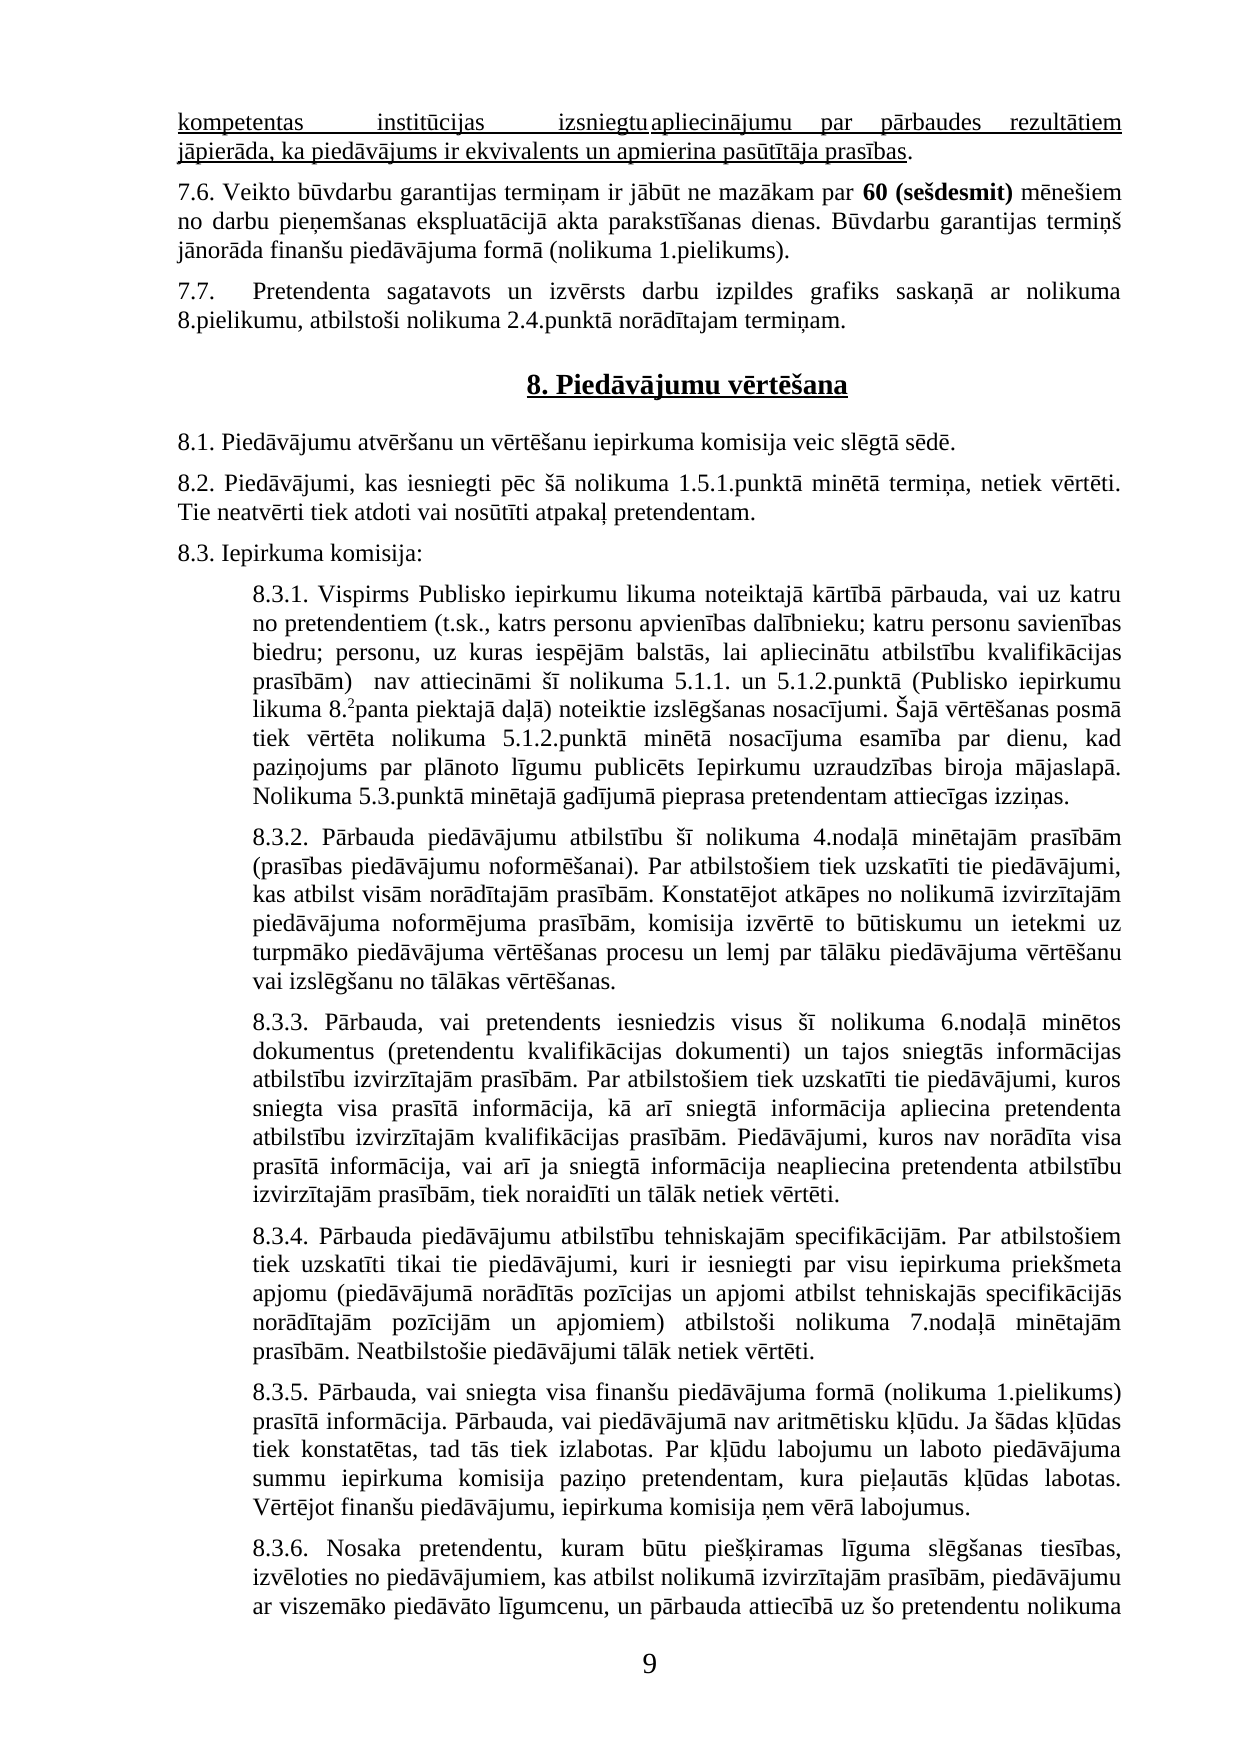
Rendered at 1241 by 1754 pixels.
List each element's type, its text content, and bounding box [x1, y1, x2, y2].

text 8. Piedāvājumu vērtēšana [177, 367, 1122, 401]
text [252, 1533, 1122, 1619]
text 7.6. Veikto būvdarbu garantijas termiņam ir jābūt ne mazākam par 60 (sešdesmit) mēnešiem no darbu pieņemšanas ekspluatācijā akta parakstīšanas dienas. Būvdarbu garantijas termiņš jānorāda finanšu piedāvājuma formā (nolikuma 1.pielikums). [177, 177, 1122, 264]
text 8.2. Piedāvājumi, kas iesniegti pēc šā nolikuma 1.5.1.punktā minētā termiņa, netiek vērtēti. Tie neatvērti tiek atdoti vai nosūtīti atpakaļ pretendentam. [177, 468, 1122, 526]
list 8.1. Piedāvājumu atvēršanu un vērtēšanu iepirkuma komisija veic slēgtā sēdē. [177, 427, 1122, 456]
text 7.7. Pretendenta sagatavots un izvērsts darbu izpildes grafiks saskaņā ar nolikuma 8.pielikumu, atbilstoši nolikuma 2.4.punktā norādītajam termiņam. [177, 276, 1122, 334]
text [177, 107, 1122, 165]
text 8.3.1. Vispirms Publisko iepirkumu likuma noteiktajā kārtībā pārbauda, vai uz katru no pretendentiem (t.sk., katrs personu apvienības dalībnieku; katru personu savienības biedru; personu, uz kuras iespējām balstās, lai apliecinātu atbilstību kvalifikācijas prasībām) nav attiecināmi šī nolikuma 5.1.1. un 5.1.2.punktā (Publisko iepirkumu likuma 8.2panta piektajā daļā) noteiktie izslēgšanas nosacījumi. Šajā vērtēšanas posmā tiek vērtēta nolikuma 5.1.2.punktā minētā nosacījuma esamība par dienu, kad paziņojums par plānoto līgumu publicēts Iepirkumu uzraudzības biroja mājaslapā. Nolikuma 5.3.punktā minētajā gadījumā pieprasa pretendentam attiecīgas izziņas. [252, 579, 1122, 809]
text 8.3. Iepirkuma komisija: [177, 538, 1122, 567]
text 8.3.3. Pārbauda, vai pretendents iesniedzis visus šī nolikuma 6.nodaļā minētos dokumentus (pretendentu kvalifikācijas dokumenti) un tajos sniegtās informācijas atbilstību izvirzītajām prasībām. Par atbilstošiem tiek uzskatīti tie piedāvājumi, kuros sniegta visa prasītā informācija, kā arī sniegtā informācija apliecina pretendenta atbilstību izvirzītajām kvalifikācijas prasībām. Piedāvājumi, kuros nav norādīta visa prasītā informācija, vai arī ja sniegtā informācija neapliecina pretendenta atbilstību izvirzītajām prasībām, tiek noraidīti un tālāk netiek vērtēti. [252, 1007, 1122, 1208]
text 8.3.2. Pārbauda piedāvājumu atbilstību šī nolikuma 4.nodaļā minētajām prasībām (prasības piedāvājumu noformēšanai). Par atbilstošiem tiek uzskatīti tie piedāvājumi, kas atbilst visām norādītajām prasībām. Konstatējot atkāpes no nolikumā izvirzītajām piedāvājuma noformējuma prasībām, komisija izvērtē to būtiskumu un ietekmi uz turpmāko piedāvājuma vērtēšanas procesu un lemj par tālāku piedāvājuma vērtēšanu vai izslēgšanu no tālākas vērtēšanas. [252, 822, 1122, 994]
text 8.3.5. Pārbauda, vai sniegta visa finanšu piedāvājuma formā (nolikuma 1.pielikums) prasītā informācija. Pārbauda, vai piedāvājumā nav aritmētisku kļūdu. Ja šādas kļūdas tiek konstatētas, tad tās tiek izlabotas. Par kļūdu labojumu un laboto piedāvājuma summu iepirkuma komisija paziņo pretendentam, kura pieļautās kļūdas labotas. Vērtējot finanšu piedāvājumu, iepirkuma komisija ņem vērā labojumus. [252, 1377, 1122, 1521]
text 8.3.4. Pārbauda piedāvājumu atbilstību tehniskajām specifikācijām. Par atbilstošiem tiek uzskatīti tikai tie piedāvājumi, kuri ir iesniegti par visu iepirkuma priekšmeta apjomu (piedāvājumā norādītās pozīcijas un apjomi atbilst tehniskajās specifikācijās norādītajām pozīcijām un apjomiem) atbilstoši nolikuma 7.nodaļā minētajām prasībām. Neatbilstošie piedāvājumi tālāk netiek vērtēti. [252, 1221, 1122, 1364]
